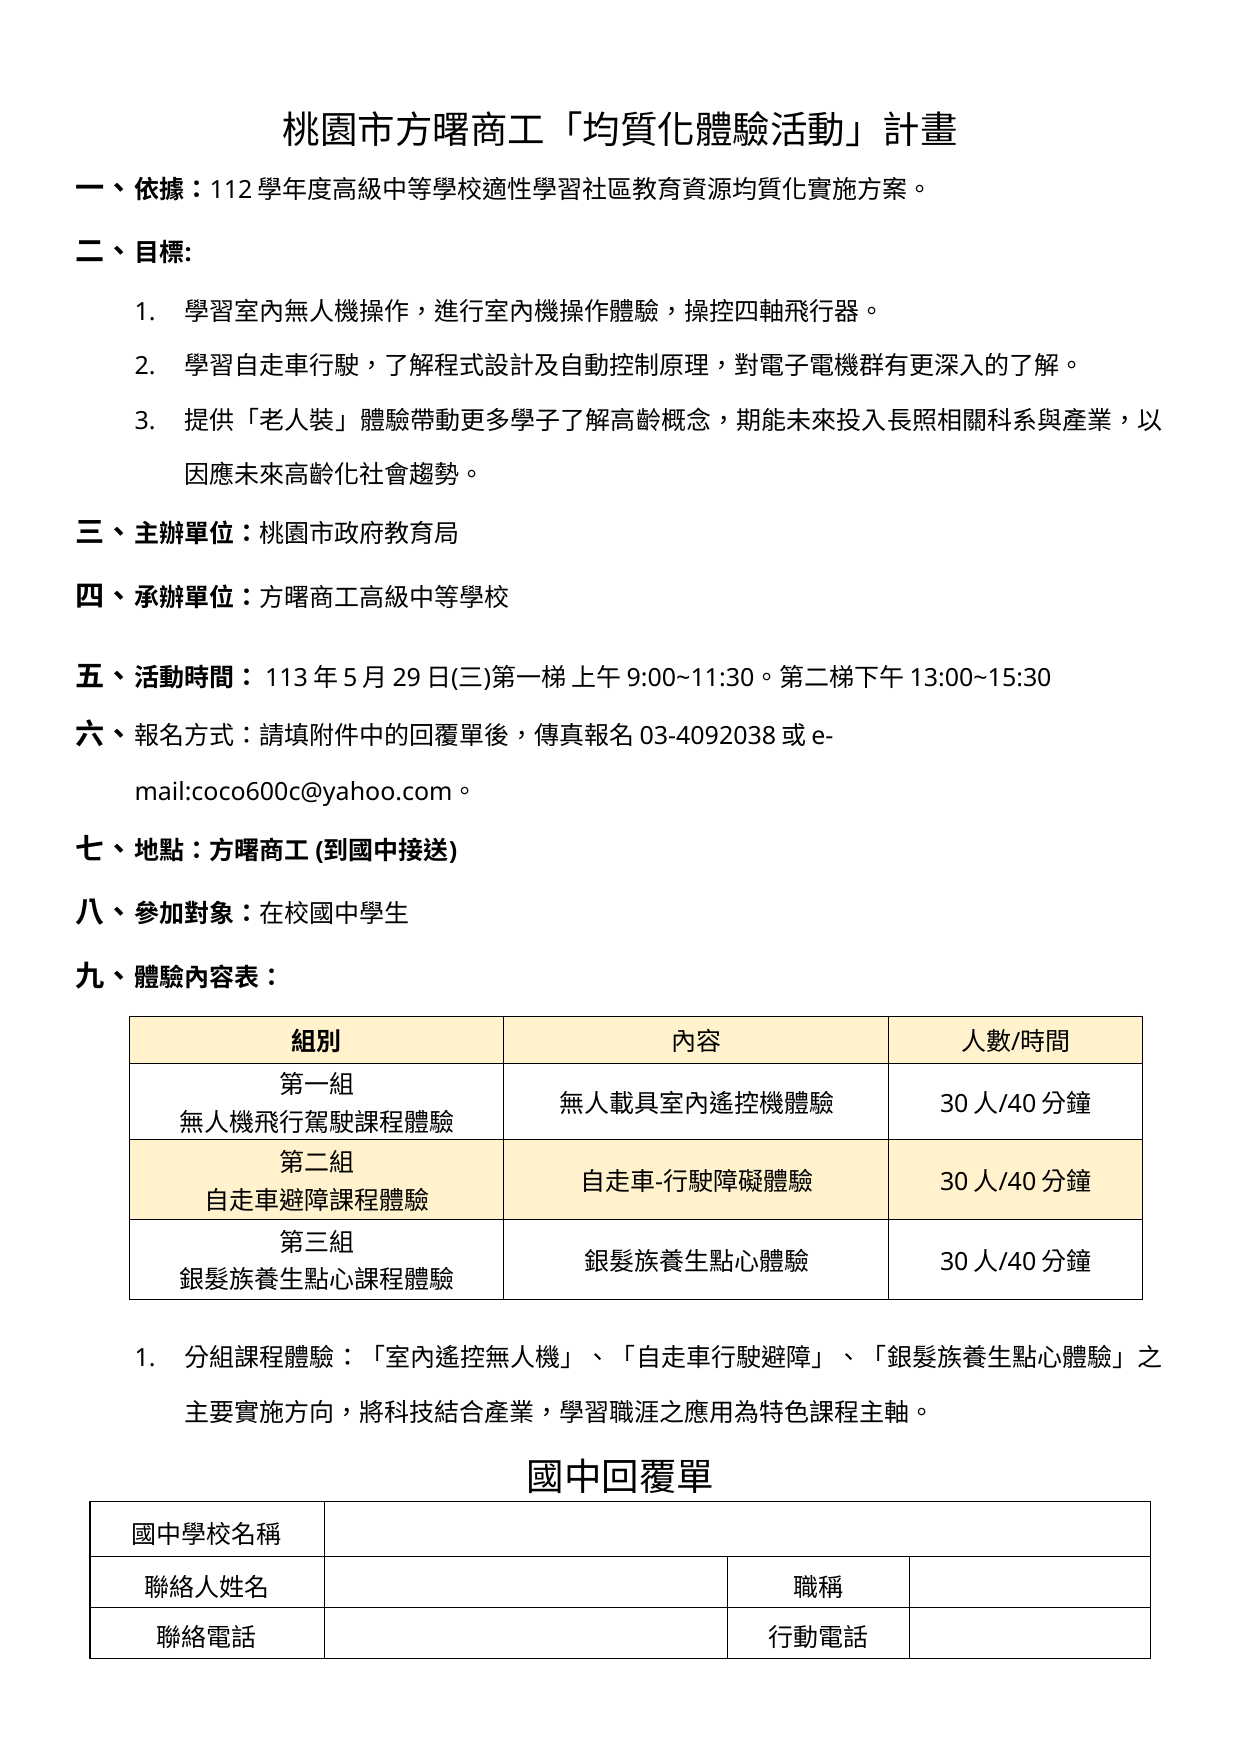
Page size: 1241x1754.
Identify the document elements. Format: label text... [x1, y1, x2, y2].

table_header 國中學校名稱 [91, 1502, 324, 1556]
table_cell [910, 1557, 1150, 1607]
list 參加對象：在校國中學生 [75, 889, 1165, 931]
table_cell 行動電話 [728, 1608, 909, 1658]
list 活動時間： 113年5月29日(三)第一梯 上午9:00~11:30。第二梯下午13:00~15:30 [75, 636, 1165, 711]
table_cell 職稱 [728, 1557, 909, 1607]
table_cell [910, 1608, 1150, 1658]
table_cell 無人載具室內遙控機體驗 [504, 1064, 888, 1139]
table_cell 30人/40分鐘 [889, 1064, 1142, 1139]
list 學習自走車行駛，了解程式設計及自動控制原理，對電子電機群有更深入的了解。 [134, 346, 1165, 382]
list 報名方式：請填附件中的回覆單後，傳真報名03-4092038或e-mail:coco600c@yahoo.com。 [75, 711, 1165, 807]
table_cell 30人/40分鐘 [889, 1140, 1142, 1219]
table_cell 30人/40分鐘 [889, 1220, 1142, 1299]
table_cell [325, 1557, 727, 1607]
list 學習室內無人機操作，進行室內機操作體驗，操控四軸飛行器。 [134, 291, 1165, 328]
text 國中回覆單 [75, 1447, 1165, 1501]
list 主辦單位：桃園市政府教育局 [75, 509, 1165, 551]
table_cell 第三組 銀髮族養生點心課程體驗 [130, 1220, 503, 1299]
list 體驗內容表： [75, 952, 1165, 995]
list 承辦單位：方曙商工高級中等學校 [75, 572, 1165, 614]
text 桃園市方曙商工「均質化體驗活動」計畫 [75, 89, 1165, 164]
table_cell 聯絡人姓名 [91, 1557, 324, 1607]
table_header 組別 [130, 1017, 503, 1063]
list 地點：方曙商工 (到國中接送) [75, 826, 1165, 868]
table_cell 聯絡電話 [91, 1608, 324, 1658]
table_cell 自走車-行駛障礙體驗 [504, 1140, 888, 1219]
table_header 內容 [504, 1017, 888, 1063]
list 目標: [75, 228, 1165, 270]
table_header [325, 1502, 1150, 1556]
table_header 人數/時間 [889, 1017, 1142, 1063]
table_cell 銀髮族養生點心體驗 [504, 1220, 888, 1299]
table_cell 第一組 無人機飛行駕駛課程體驗 [130, 1064, 503, 1139]
table_cell [325, 1608, 727, 1658]
list 分組課程體驗：「室內遙控無人機」、「自走車行駛避障」、「銀髮族養生點心體驗」之主要實施方向，將科技結合產業，學習職涯之應用為特色課程主軸。 [134, 1338, 1165, 1428]
table_cell 第二組 自走車避障課程體驗 [130, 1140, 503, 1219]
list 提供「老人裝」體驗帶動更多學子了解高齡概念，期能未來投入長照相關科系與產業，以因應未來高齡化社會趨勢。 [134, 400, 1165, 491]
list 依據：112學年度高級中等學校適性學習社區教育資源均質化實施方案。 [75, 164, 1165, 207]
